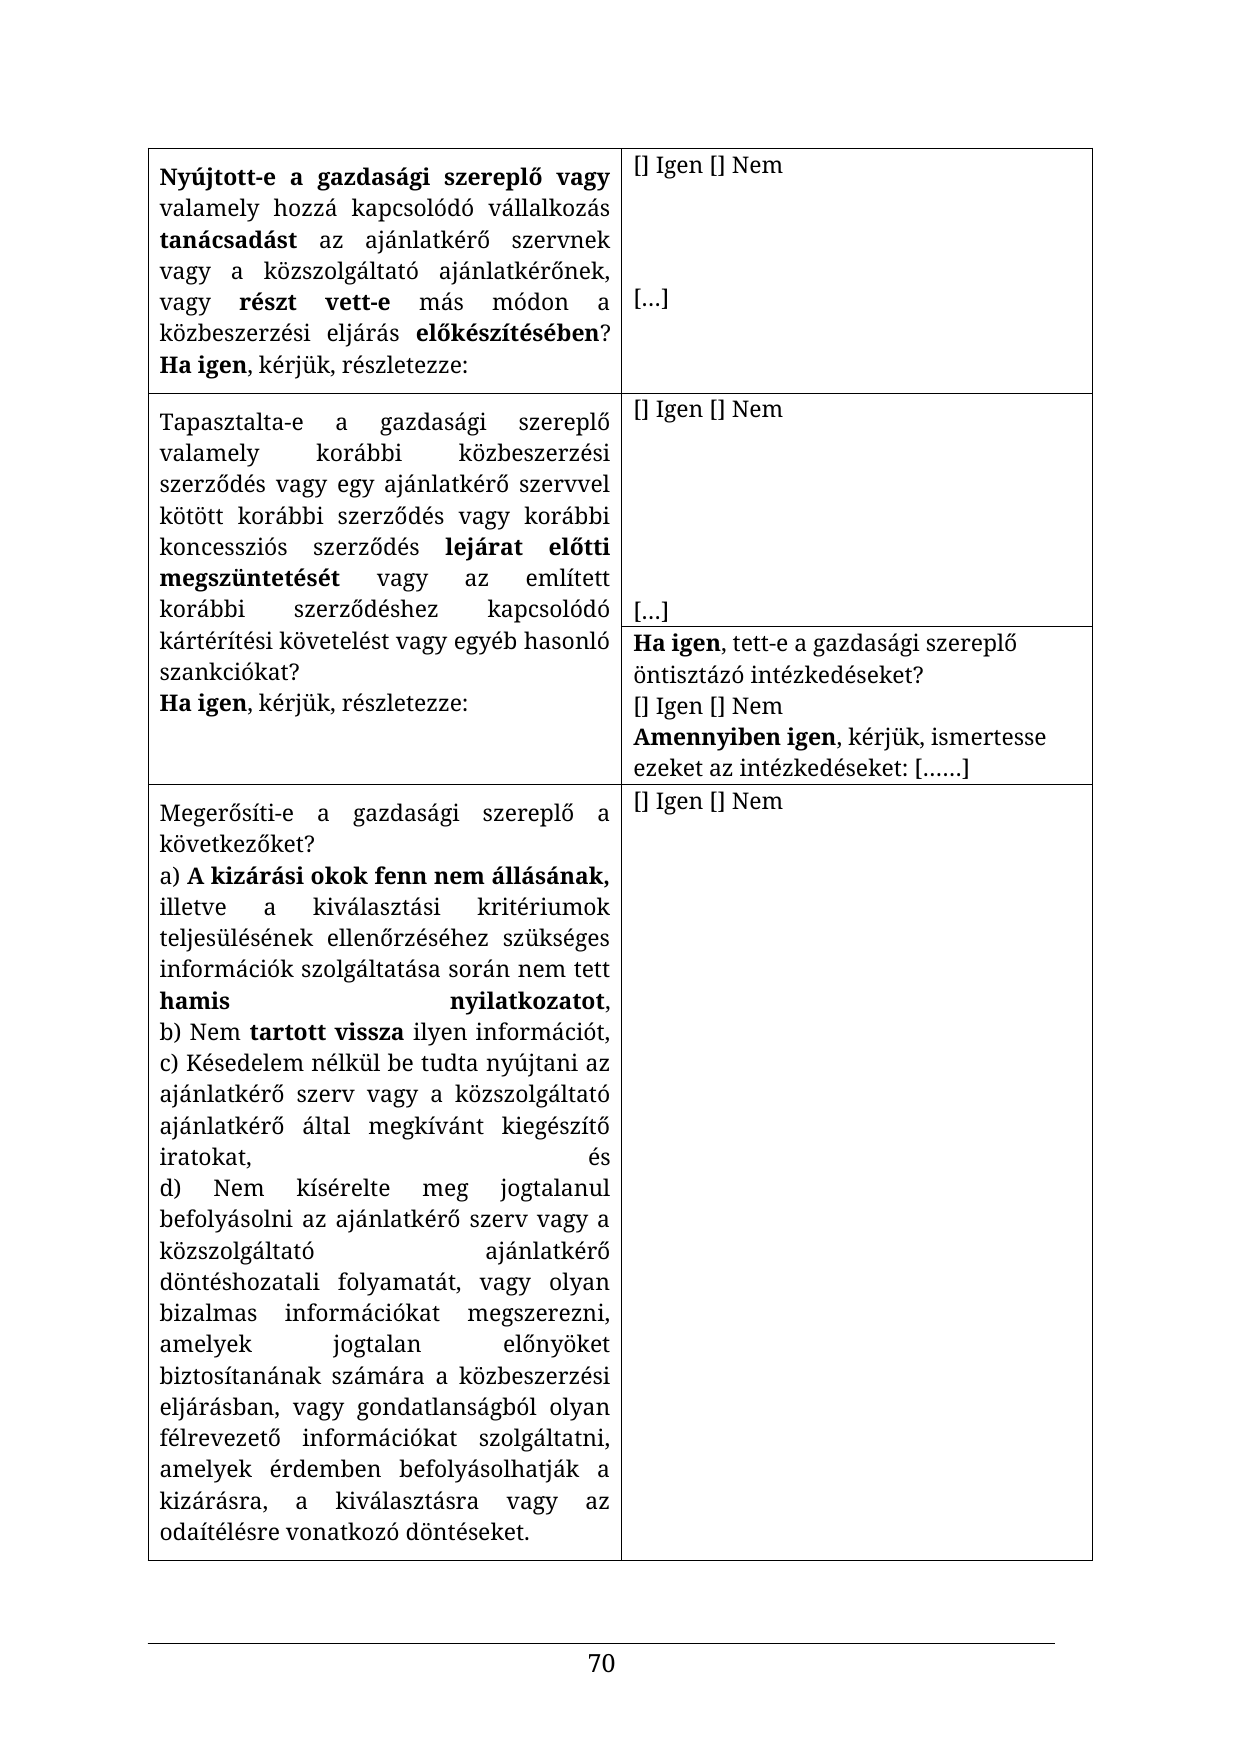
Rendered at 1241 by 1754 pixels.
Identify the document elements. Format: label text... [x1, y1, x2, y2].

table_cell [] Igen [] Nem […] [622, 149, 1092, 392]
table_cell [] Igen [] Nem [622, 785, 1092, 1559]
table_cell [] Igen [] Nem […] [622, 394, 1092, 626]
table_cell Tapasztalta-e a gazdasági szereplő valamely korábbi közbeszerzési szerződés vagy egy ajánlatkérő szervvel kötött korábbi szerződés vagy korábbi koncessziós szerződés lejárat előtti megszüntetését vagy az említett korábbi szerződéshez kapcsolódó kártérítési követelést vagy egyéb hasonló szankciókat? Ha igen, kérjük, részletezze: [149, 394, 621, 783]
table_cell Nyújtott-e a gazdasági szereplő vagy valamely hozzá kapcsolódó vállalkozás tanácsadást az ajánlatkérő szervnek vagy a közszolgáltató ajánlatkérőnek, vagy részt vett-e más módon a közbeszerzési eljárás előkészítésében? Ha igen, kérjük, részletezze: [149, 149, 621, 392]
table_cell Megerősíti-e a gazdasági szereplő a következőket? a) A kizárási okok fenn nem állásának, illetve a kiválasztási kritériumok teljesülésének ellenőrzéséhez szükséges információk szolgáltatása során nem tett hamis nyilatkozatot, b) Nem tartott vissza ilyen információt, c) Késedelem nélkül be tudta nyújtani az ajánlatkérő szerv vagy a közszolgáltató ajánlatkérő által megkívánt kiegészítő iratokat, és d) Nem kísérelte meg jogtalanul befolyásolni az ajánlatkérő szerv vagy a közszolgáltató ajánlatkérő döntéshozatali folyamatát, vagy olyan bizalmas információkat megszerezni, amelyek jogtalan előnyöket biztosítanának számára a közbeszerzési eljárásban, vagy gondatlanságból olyan félrevezető információkat szolgáltatni, amelyek érdemben befolyásolhatják a kizárásra, a kiválasztásra vagy az odaítélésre vonatkozó döntéseket. [149, 785, 621, 1559]
table_cell Ha igen, tett-e a gazdasági szereplő öntisztázó intézkedéseket? [] Igen [] Nem Amennyiben igen, kérjük, ismertesse ezeket az intézkedéseket: [……] [622, 627, 1092, 783]
